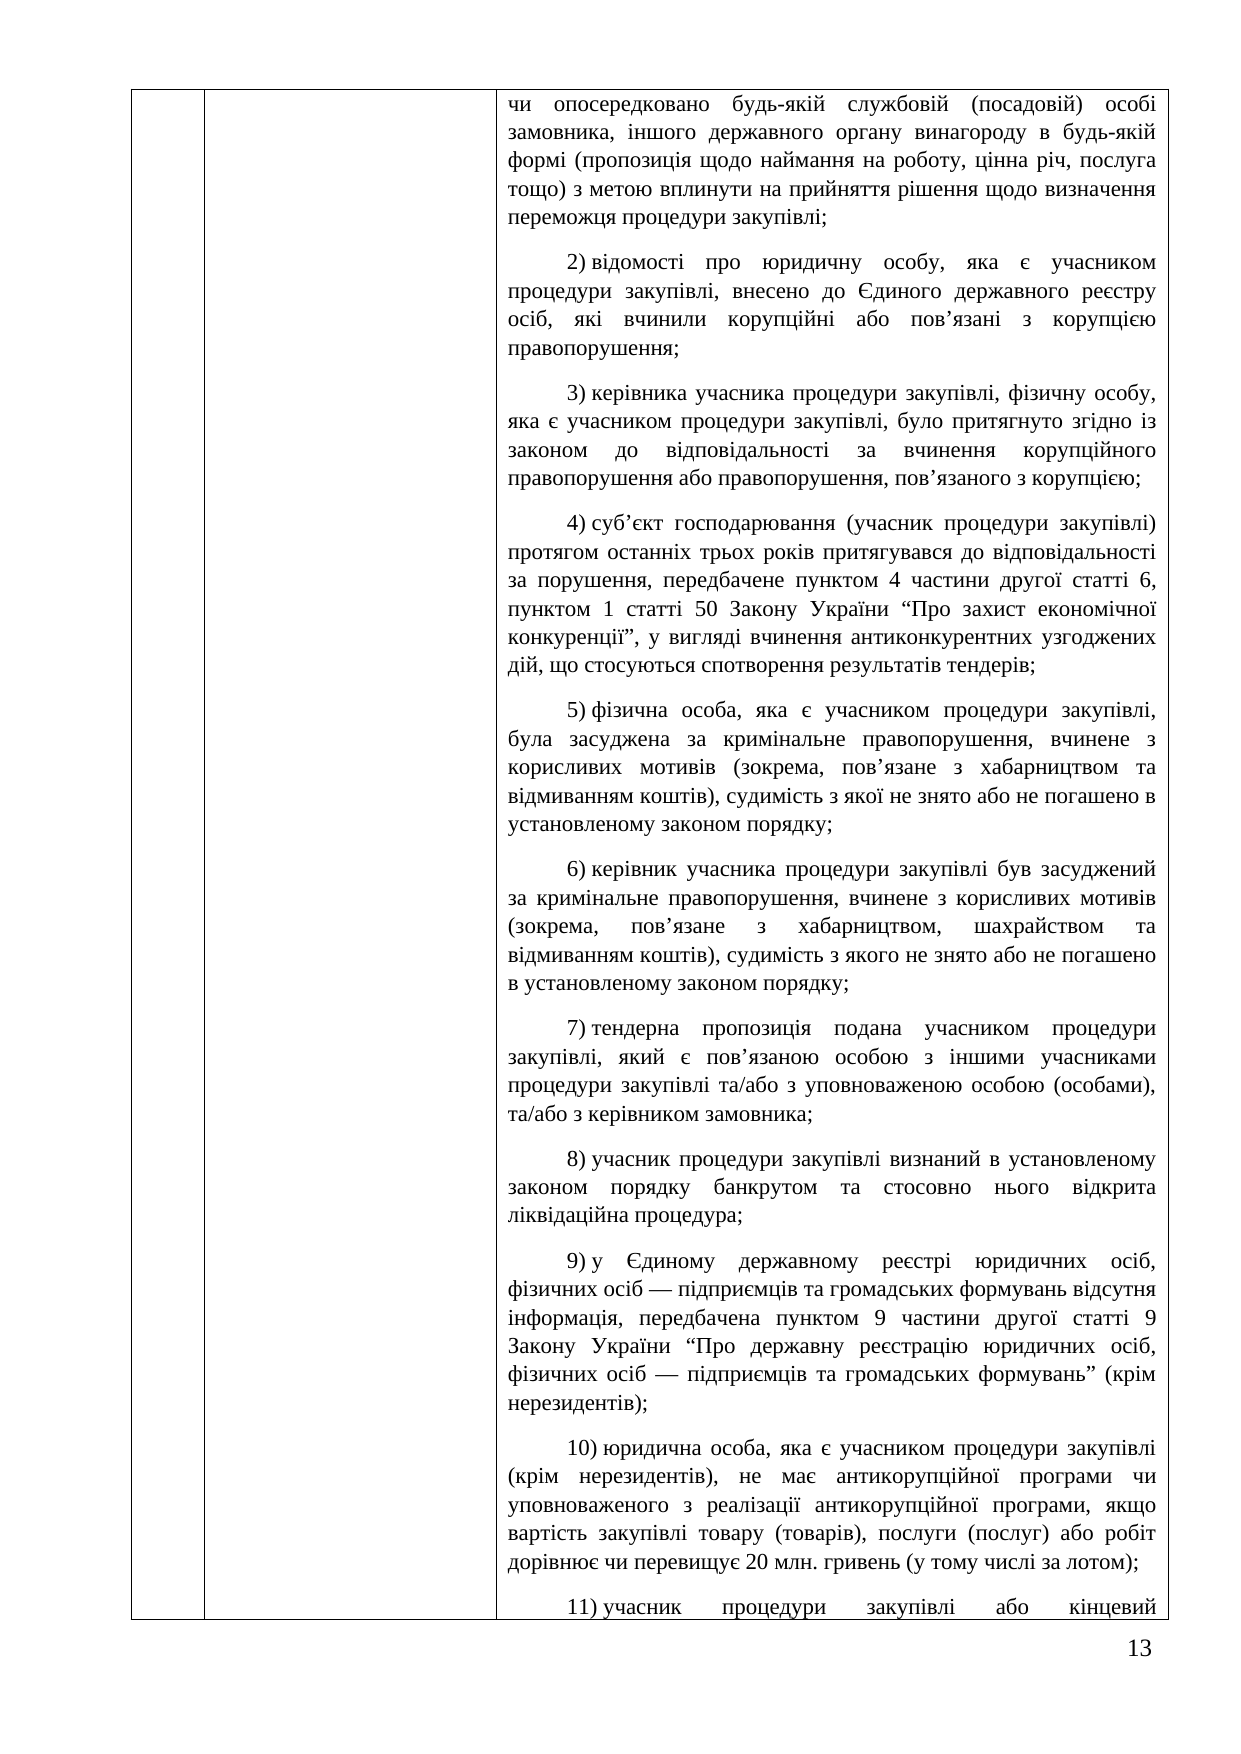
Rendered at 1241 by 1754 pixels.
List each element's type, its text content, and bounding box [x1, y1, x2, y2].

table_cell 5 [132, 90, 204, 1619]
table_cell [497, 90, 1168, 1619]
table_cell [205, 90, 496, 1619]
